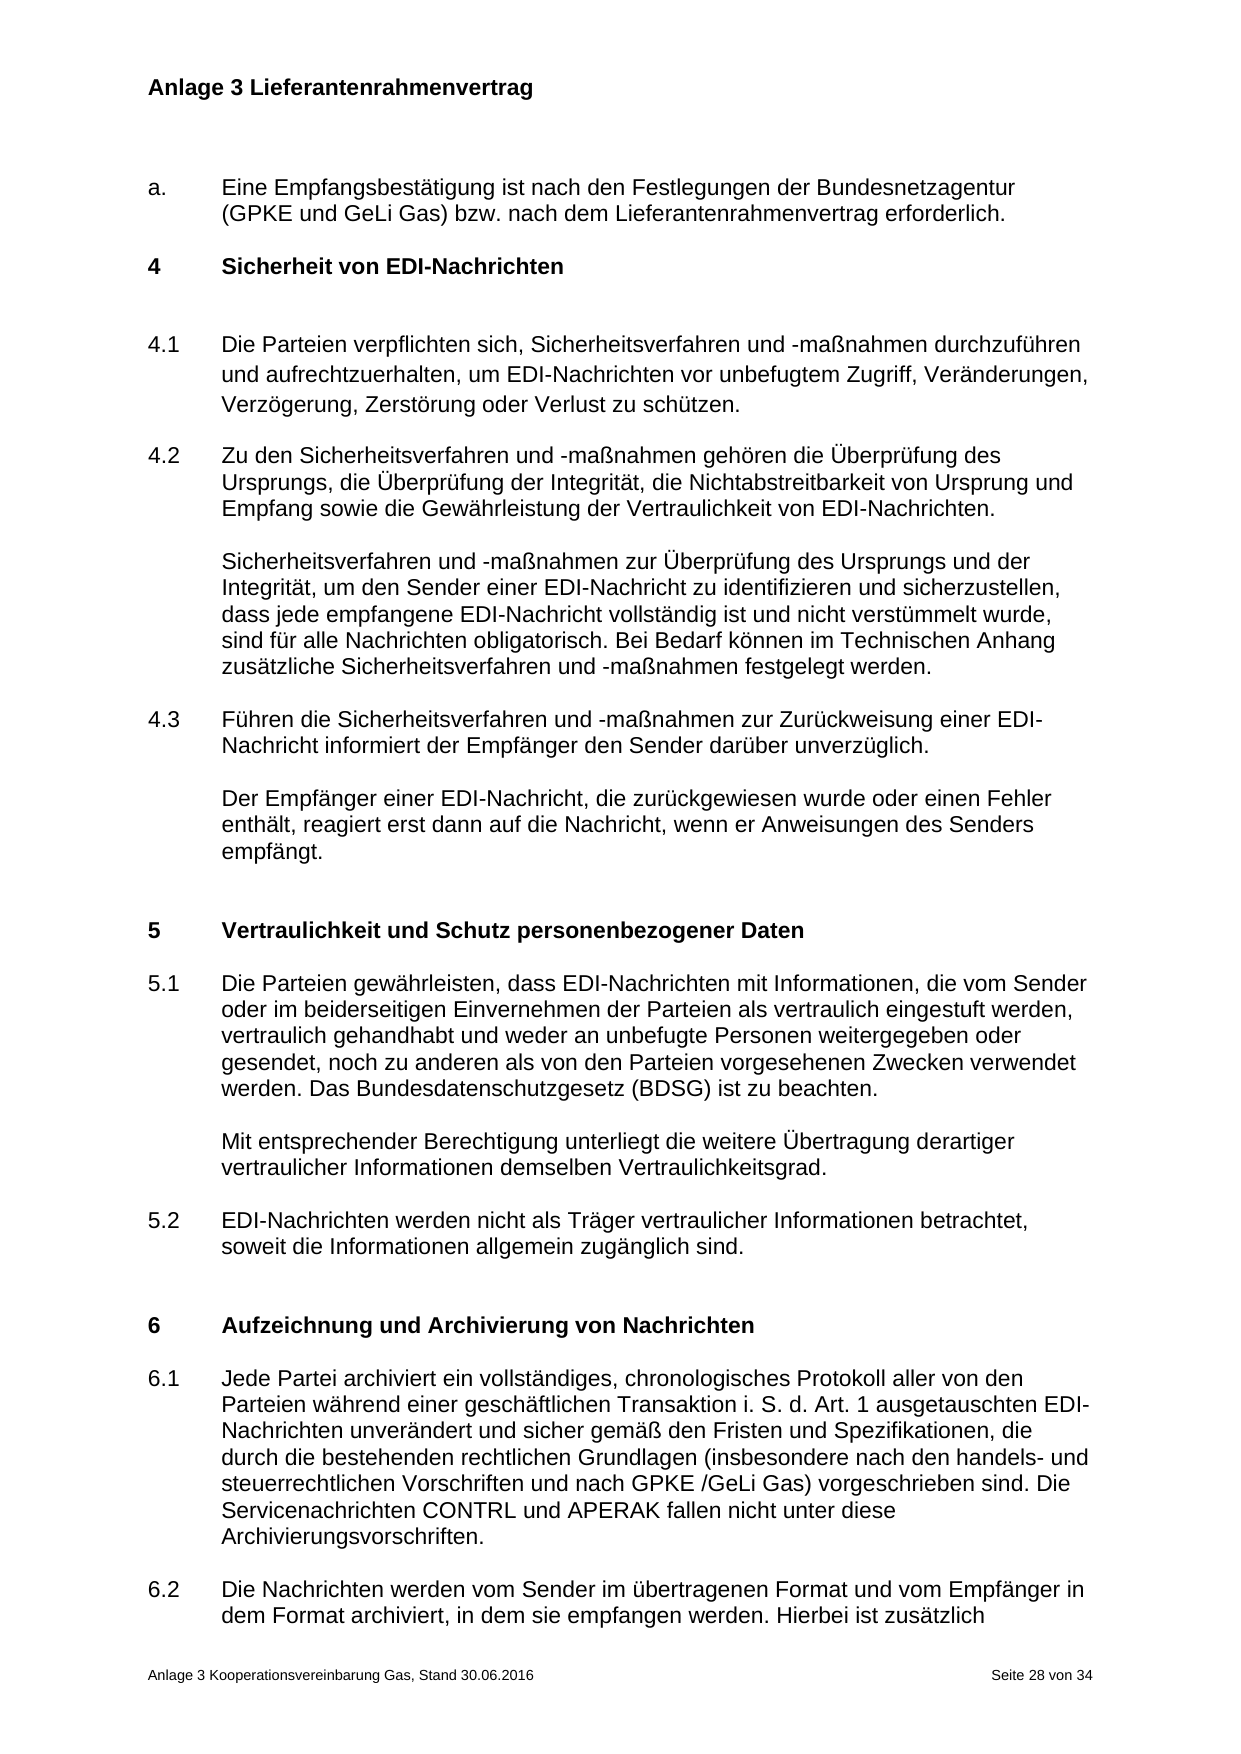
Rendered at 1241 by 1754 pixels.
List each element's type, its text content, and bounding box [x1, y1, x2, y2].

text Sicherheitsverfahren und -maßnahmen zur Überprüfung des Ursprungs und der Integrität, um den Sender einer EDI-Nachricht zu identifizieren und sicherzustellen, dass jede empfangene EDI-Nachricht vollständig ist und nicht verstümmelt wurde, sind für alle Nachrichten obligatorisch. Bei Bedarf können im Technischen Anhang zusätzliche Sicherheitsverfahren und -maßnahmen festgelegt werden. [221, 548, 1093, 679]
text 5.1 Die Parteien gewährleisten, dass EDI-Nachrichten mit Informationen, die vom Sender oder im beiderseitigen Einvernehmen der Parteien als vertraulich eingestuft werden, vertraulich gehandhabt und weder an unbefugte Personen weitergegeben oder gesendet, noch zu anderen als von den Parteien vorgesehenen Zwecken verwendet werden. Das Bundesdatenschutzgesetz (BDSG) ist zu beachten. [148, 969, 1093, 1101]
text 5 Vertraulichkeit und Schutz personenbezogener Daten [148, 917, 1093, 943]
text 5.2 EDI-Nachrichten werden nicht als Träger vertraulicher Informationen betrachtet, soweit die Informationen allgemein zugänglich sind. [148, 1207, 1093, 1259]
text 6 Aufzeichnung und Archivierung von Nachrichten [148, 1312, 1093, 1338]
list Eine Empfangsbestätigung ist nach den Festlegungen der Bundesnetzagentur (GPKE und GeLi Gas) bzw. nach dem Lieferantenrahmenvertrag erforderlich. [148, 174, 1093, 227]
text 6.1 Jede Partei archiviert ein vollständiges, chronologisches Protokoll aller von den Parteien während einer geschäftlichen Transaktion i. S. d. Art. 1 ausgetauschten EDI-Nachrichten unverändert und sicher gemäß den Fristen und Spezifikationen, die durch die bestehenden rechtlichen Grundlagen (insbesondere nach den handels- und steuerrechtlichen Vorschriften und nach GPKE /GeLi Gas) vorgeschrieben sind. Die Servicenachrichten CONTRL und APERAK fallen nicht unter diese Archivierungsvorschriften. [148, 1365, 1093, 1549]
text Der Empfänger einer EDI-Nachricht, die zurückgewiesen wurde oder einen Fehler enthält, reagiert erst dann auf die Nachricht, wenn er Anweisungen des Senders empfängt. [221, 785, 1093, 864]
text 4 Sicherheit von EDI-Nachrichten [148, 253, 1093, 279]
text 4.1 Die Parteien verpflichten sich, Sicherheitsverfahren und -maßnahmen durchzuführen und aufrechtzuerhalten, um EDI-Nachrichten vor unbefugtem Zugriff, Veränderungen, Verzögerung, Zerstörung oder Verlust zu schützen. [148, 331, 1093, 418]
text 4.2 Zu den Sicherheitsverfahren und -maßnahmen gehören die Überprüfung des Ursprungs, die Überprüfung der Integrität, die Nichtabstreitbarkeit von Ursprung und Empfang sowie die Gewährleistung der Vertraulichkeit von EDI-Nachrichten. [148, 442, 1093, 521]
text 4.3 Führen die Sicherheitsverfahren und -maßnahmen zur Zurückweisung einer EDI-Nachricht informiert der Empfänger den Sender darüber unverzüglich. [148, 706, 1093, 759]
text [148, 1576, 1093, 1628]
text Mit entsprechender Berechtigung unterliegt die weitere Übertragung derartiger vertraulicher Informationen demselben Vertraulichkeitsgrad. [221, 1128, 1093, 1180]
